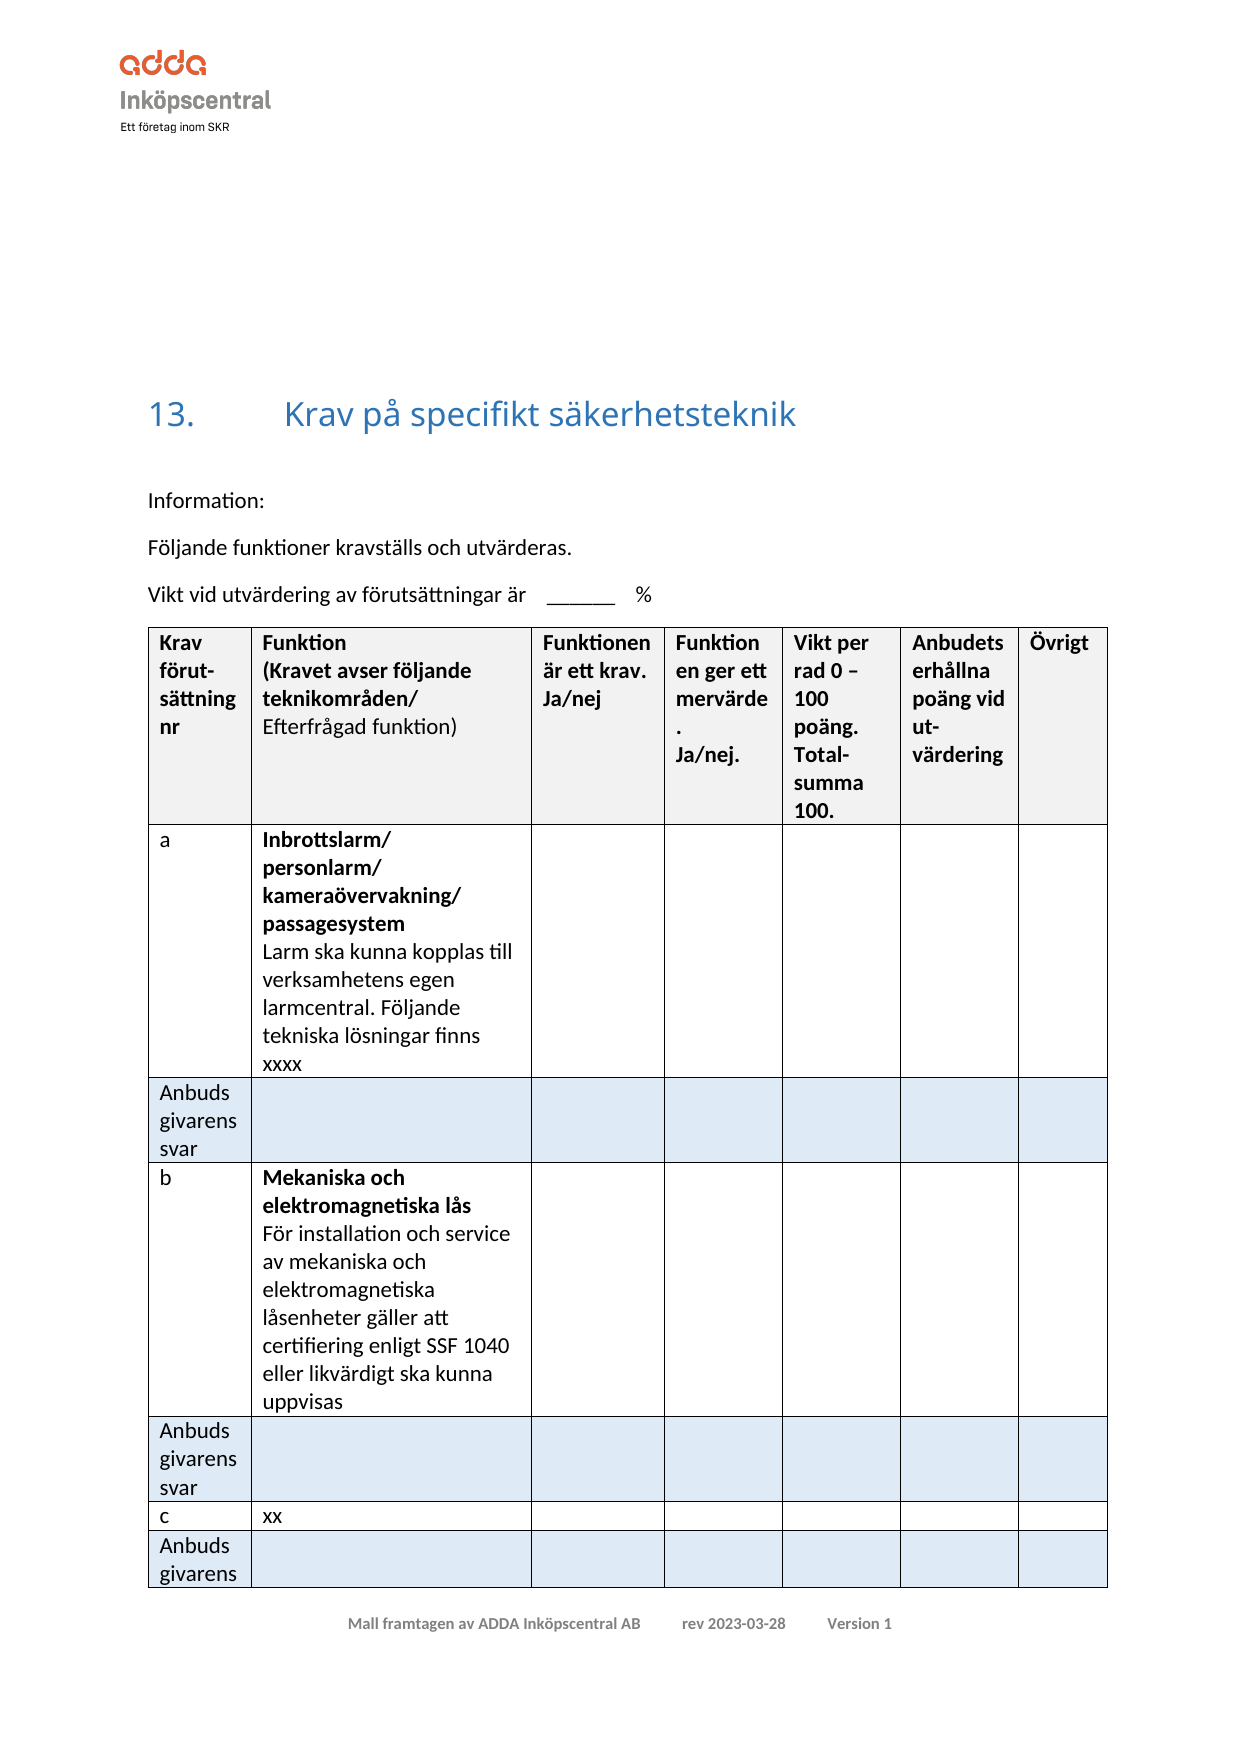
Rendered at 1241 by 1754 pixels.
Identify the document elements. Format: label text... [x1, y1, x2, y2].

table_cell [783, 825, 900, 1077]
text Vikt vid utvärdering av förutsättningar är ______ % [148, 580, 1093, 608]
table_cell [252, 1078, 531, 1162]
table_header Funktionen är ett krav. Ja/nej [532, 628, 664, 824]
table_cell [783, 1502, 900, 1530]
table_cell Inbrottslarm/personlarm/kameraövervakning/ passagesystem Larm ska kunna kopplas till verksamhetens egen larmcentral. Följande tekniska lösningar finns xxxx [252, 825, 531, 1077]
table_header Övrigt [1019, 628, 1107, 824]
table_cell Anbudsgivarens svar [149, 1417, 251, 1501]
table_cell [532, 1417, 664, 1501]
picture [117, 48, 271, 133]
subtitle Krav på specifikt säkerhetsteknik [148, 390, 1093, 436]
table_cell [665, 1531, 782, 1587]
table_cell Anbudsgivarens svar [149, 1078, 251, 1162]
table_cell [665, 1078, 782, 1162]
table_cell [783, 1417, 900, 1501]
table_header Vikt per rad 0 – 100 poäng. Total-summa 100. [783, 628, 900, 824]
table_cell [783, 1163, 900, 1416]
table_cell [1019, 825, 1107, 1077]
table_cell b [149, 1163, 251, 1416]
table_cell [532, 1502, 664, 1530]
text Följande funktioner kravställs och utvärderas. [148, 533, 1093, 561]
table_cell [1019, 1078, 1107, 1162]
table_cell [665, 825, 782, 1077]
table_cell [1019, 1502, 1107, 1530]
table_cell [901, 1163, 1018, 1416]
table_cell [532, 825, 664, 1077]
table_cell [252, 1531, 531, 1587]
table_cell [901, 1078, 1018, 1162]
table_cell [665, 1502, 782, 1530]
table_cell [901, 825, 1018, 1077]
table_cell [532, 1078, 664, 1162]
table_cell [783, 1078, 900, 1162]
table_cell a [149, 825, 251, 1077]
table_cell [901, 1502, 1018, 1530]
table_cell xx [252, 1502, 531, 1530]
table_cell [1019, 1531, 1107, 1587]
table_cell [783, 1531, 900, 1587]
table_cell [532, 1531, 664, 1587]
table_cell [1019, 1417, 1107, 1501]
table_cell [901, 1531, 1018, 1587]
table_header Funktion (Kravet avser följande teknikområden/ Efterfrågad funktion) [252, 628, 531, 824]
table_cell [252, 1417, 531, 1501]
table_cell c [149, 1502, 251, 1530]
table_cell Mekaniska och elektromagnetiska lås För installation och service av mekaniska och elektromagnetiska låsenheter gäller att certifiering enligt SSF 1040 eller likvärdigt ska kunna uppvisas [252, 1163, 531, 1416]
table_header Funktionen ger ett mervärde. Ja/nej. [665, 628, 782, 824]
text Information: [148, 486, 1093, 514]
table_cell Anbudsgivarens svar [149, 1531, 251, 1587]
table_cell [532, 1163, 664, 1416]
table_cell [901, 1417, 1018, 1501]
table_cell [1019, 1163, 1107, 1416]
table_cell [665, 1163, 782, 1416]
table_header Anbudets erhållna poäng vid ut-värdering [901, 628, 1018, 824]
table_header Krav förut-sättning nr [149, 628, 251, 824]
table_cell [665, 1417, 782, 1501]
